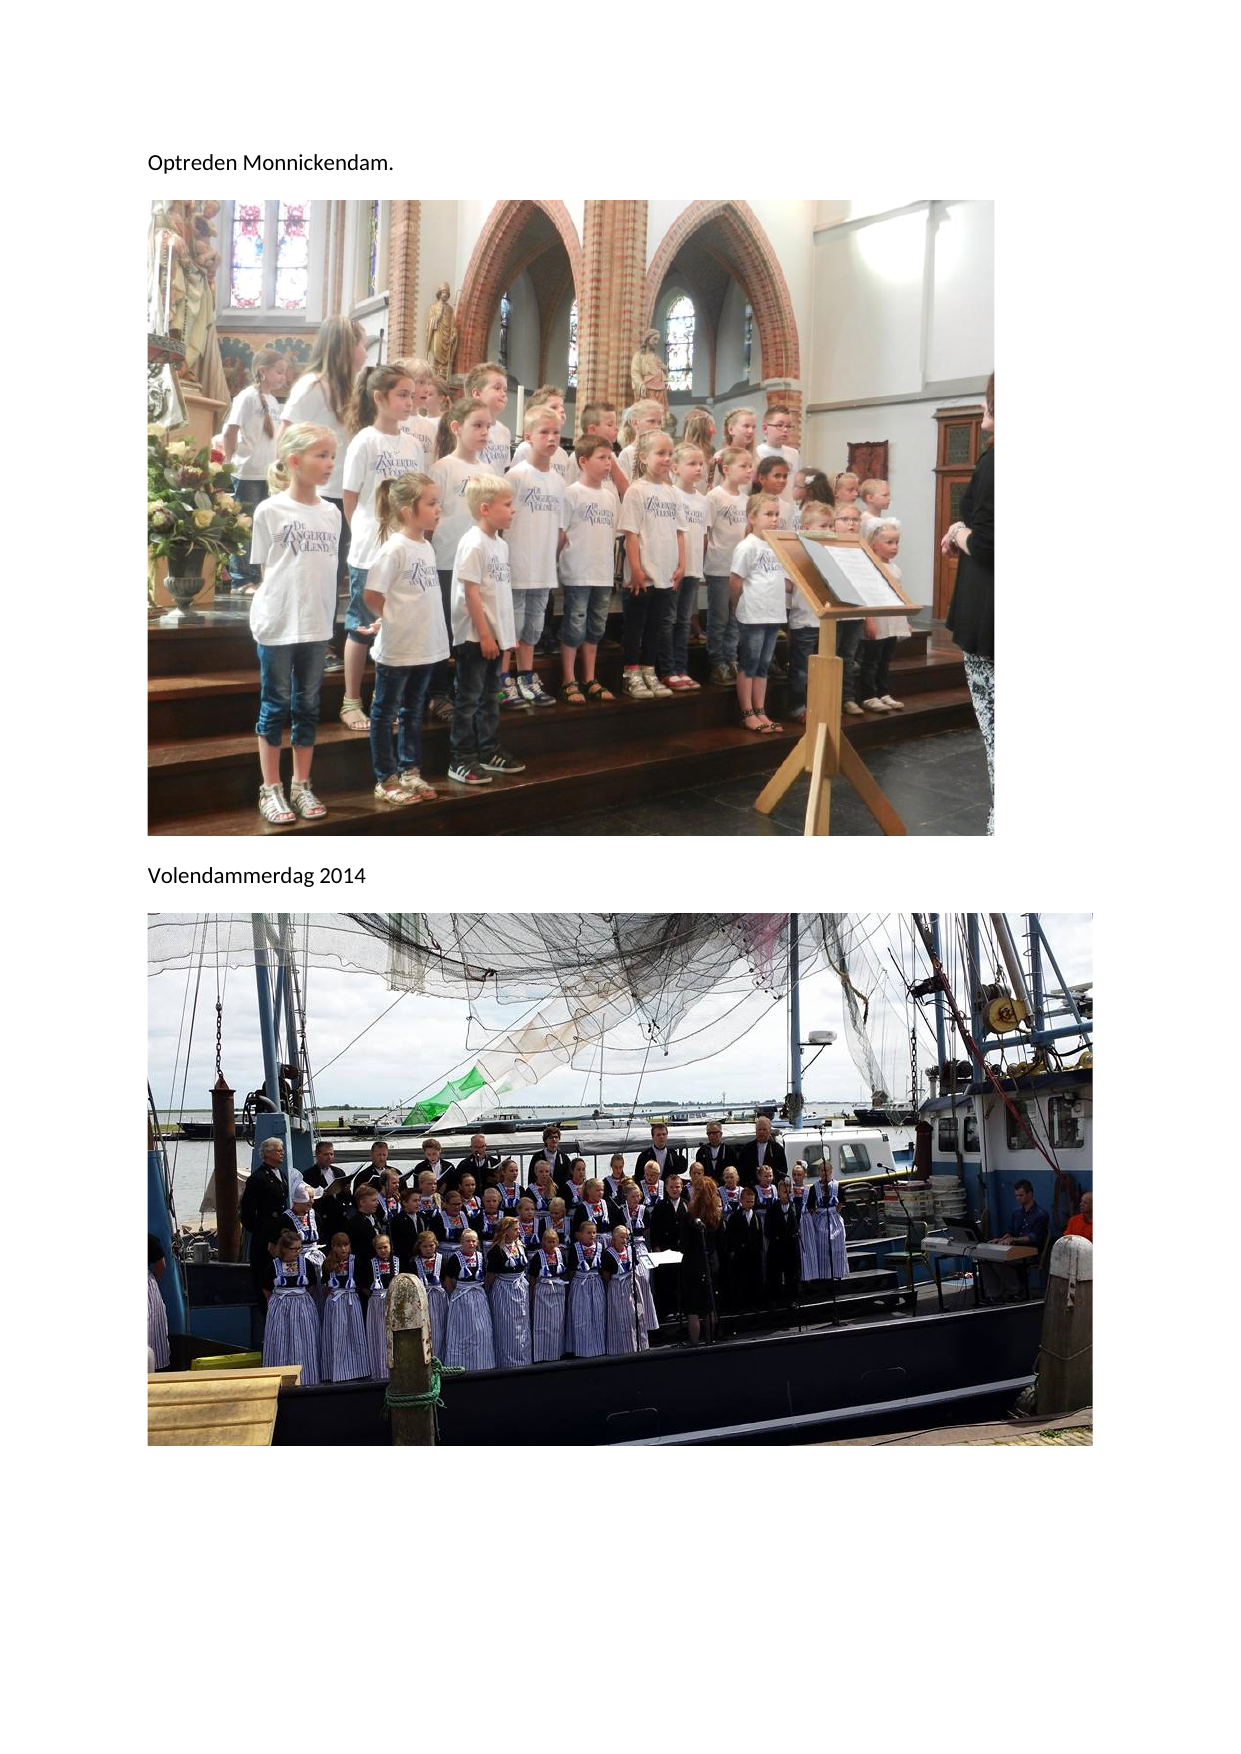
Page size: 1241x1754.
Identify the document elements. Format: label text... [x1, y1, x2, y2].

text Optreden Monnickendam. [148, 148, 1093, 176]
text Volendammerdag 2014 [148, 861, 1093, 889]
picture [147, 200, 995, 836]
picture [147, 913, 1093, 1446]
